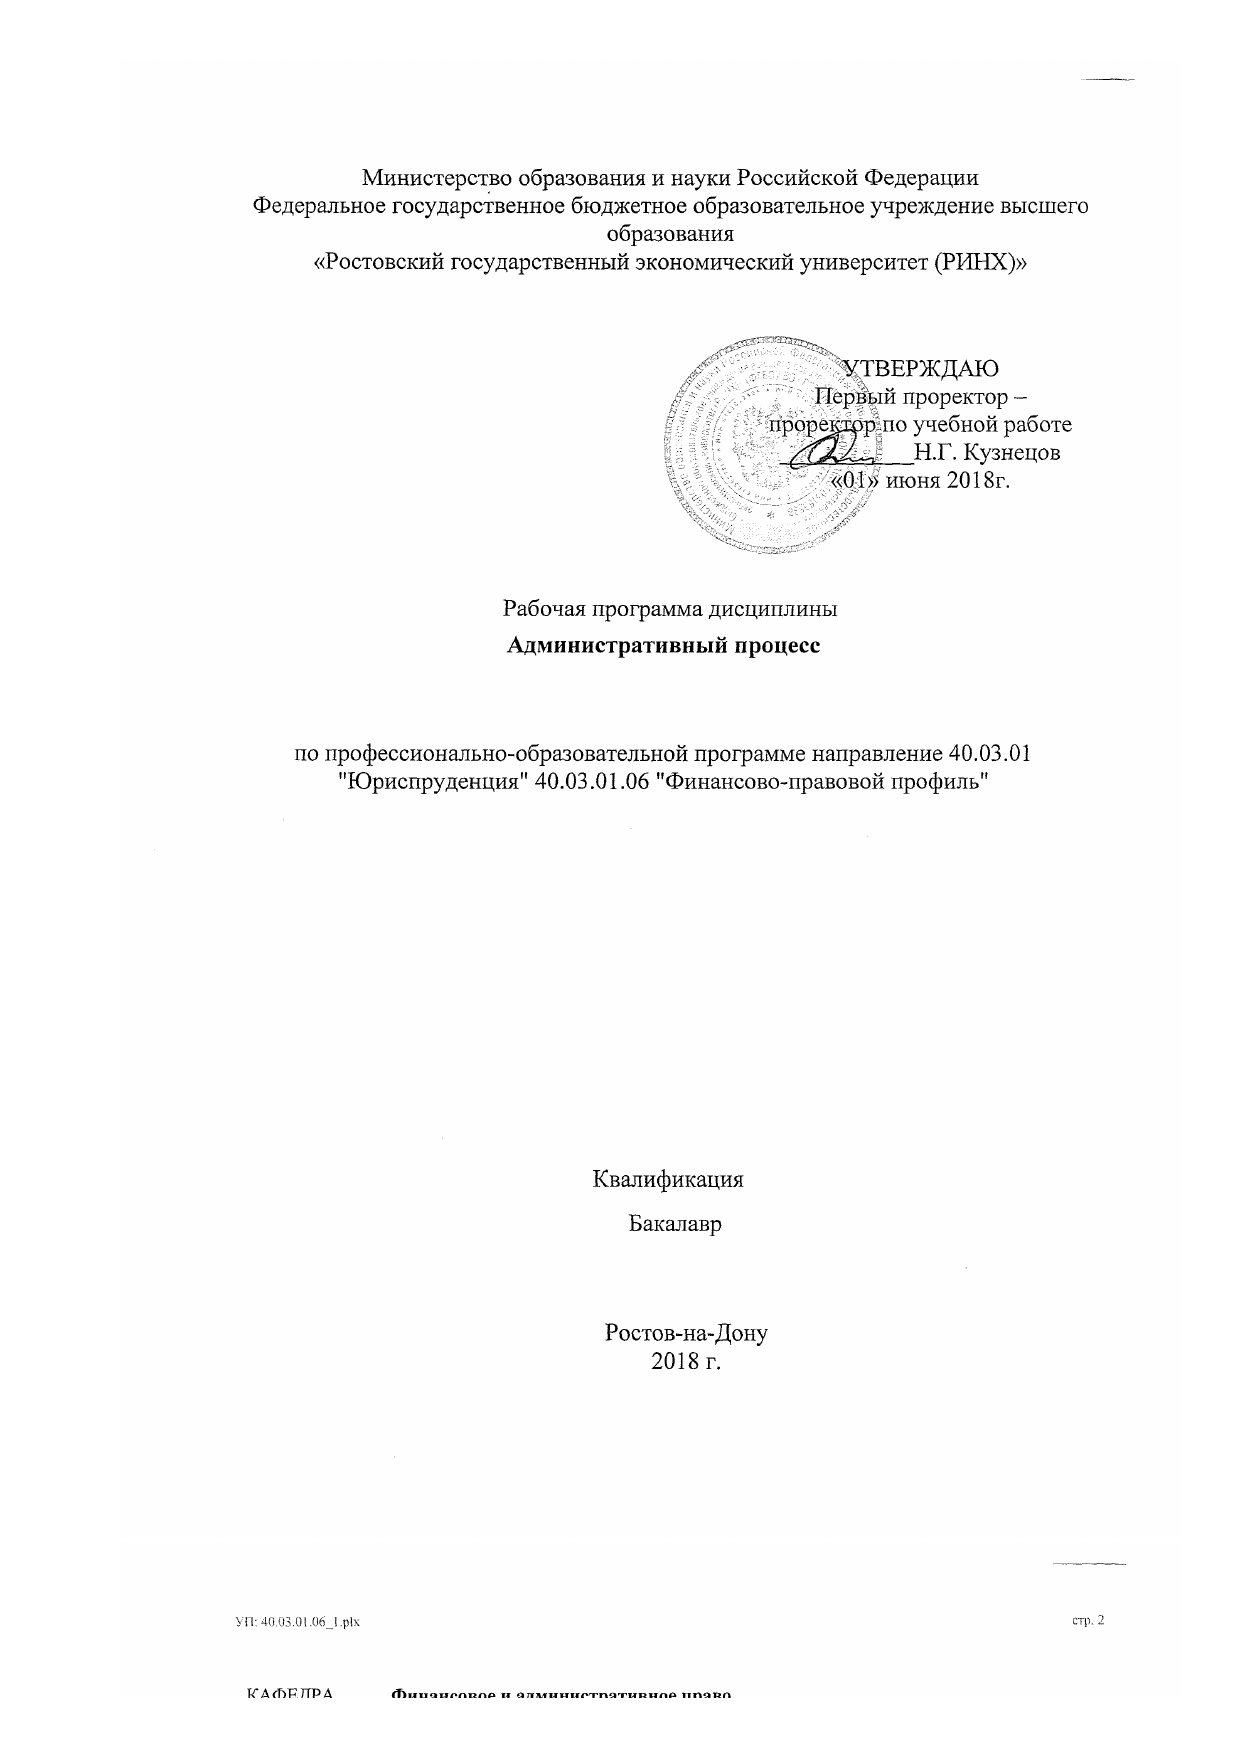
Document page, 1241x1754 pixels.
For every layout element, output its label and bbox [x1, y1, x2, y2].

picture [118, 59, 1181, 1539]
picture [118, 1542, 1181, 1698]
